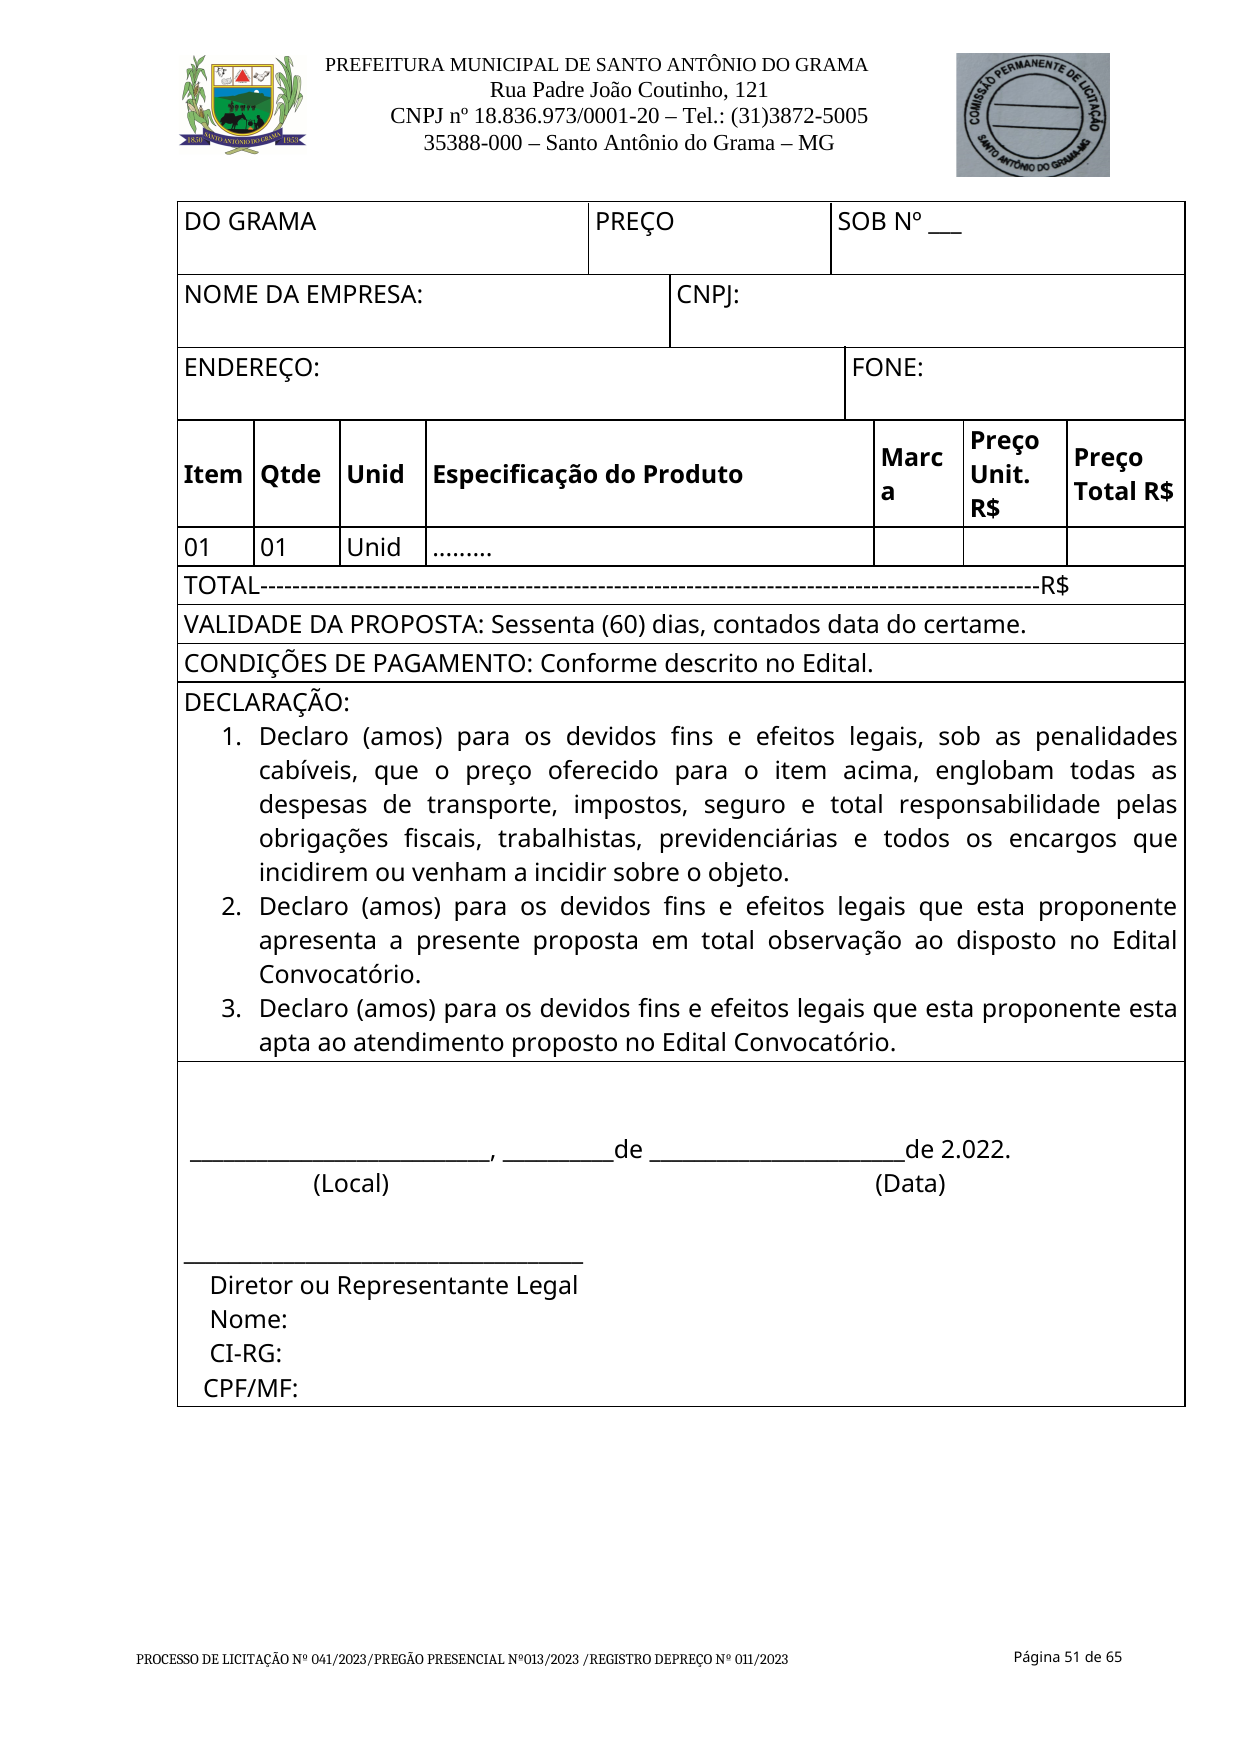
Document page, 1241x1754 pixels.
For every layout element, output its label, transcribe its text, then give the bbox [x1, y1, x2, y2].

picture [178, 55, 307, 155]
table_cell Especificação do Produto [427, 421, 873, 526]
table_cell DECLARAÇÃO: Declaro (amos) para os devidos fins e efeitos legais, sob as penalidades cabíveis, que o preço oferecido para o item acima, englobam todas as despesas de transporte, impostos, seguro e total responsabilidade pelas obrigações fiscais, trabalhistas, previdenciárias e todos os encargos que incidirem ou venham a incidir sobre o objeto. Declaro (amos) para os devidos fins e efeitos legais que esta proponente apresenta a presente proposta em total observação ao disposto no Edital Convocatório. Declaro (amos) para os devidos fins e efeitos legais que esta proponente esta apta ao atendimento proposto no Edital Convocatório. [178, 683, 1184, 1061]
table_cell [1068, 528, 1184, 565]
table_cell ___________________________, __________de _______________________de 2.022. (Local) (Data) ____________________________________ Diretor ou Representante Legal Nome: CI-RG: CPF/MF: [178, 1062, 1184, 1406]
picture [956, 53, 1110, 177]
table_header MUNICIPIO DE SANTO ANTÔNIO DO GRAMA [178, 202, 588, 274]
table_cell VALIDADE DA PROPOSTA: Sessenta (60) dias, contados data do certame. [178, 605, 1184, 642]
table_header PROPOSTA DE PREÇO [589, 202, 831, 274]
table_cell CONDIÇÕES DE PAGAMENTO: Conforme descrito no Edital. [178, 644, 1184, 681]
table_cell [875, 528, 963, 565]
table_cell Qtde [255, 421, 339, 526]
table_cell Item [178, 421, 253, 526]
table_cell [964, 528, 1066, 565]
table_cell Marca [875, 421, 963, 526]
table_cell Preço Unit. R$ [964, 421, 1066, 526]
table_cell ......... [427, 528, 873, 565]
table_header PROCESSO DE LICITAÇÃO SOB Nº ___ [832, 202, 1184, 274]
table_cell TOTAL-------------------------------------------------------------------------------------------------R$ [178, 567, 1184, 604]
table_cell NOME DA EMPRESA: [178, 275, 669, 346]
table_cell CNPJ: [671, 275, 1184, 346]
table_cell ENDEREÇO: [178, 348, 844, 419]
table_cell FONE: [846, 348, 1184, 419]
table_cell 01 [178, 528, 253, 565]
table_cell Unid [341, 421, 425, 526]
table_cell 01 [255, 528, 339, 565]
table_cell Unid [341, 528, 425, 565]
table_cell Preço Total R$ [1068, 421, 1184, 526]
